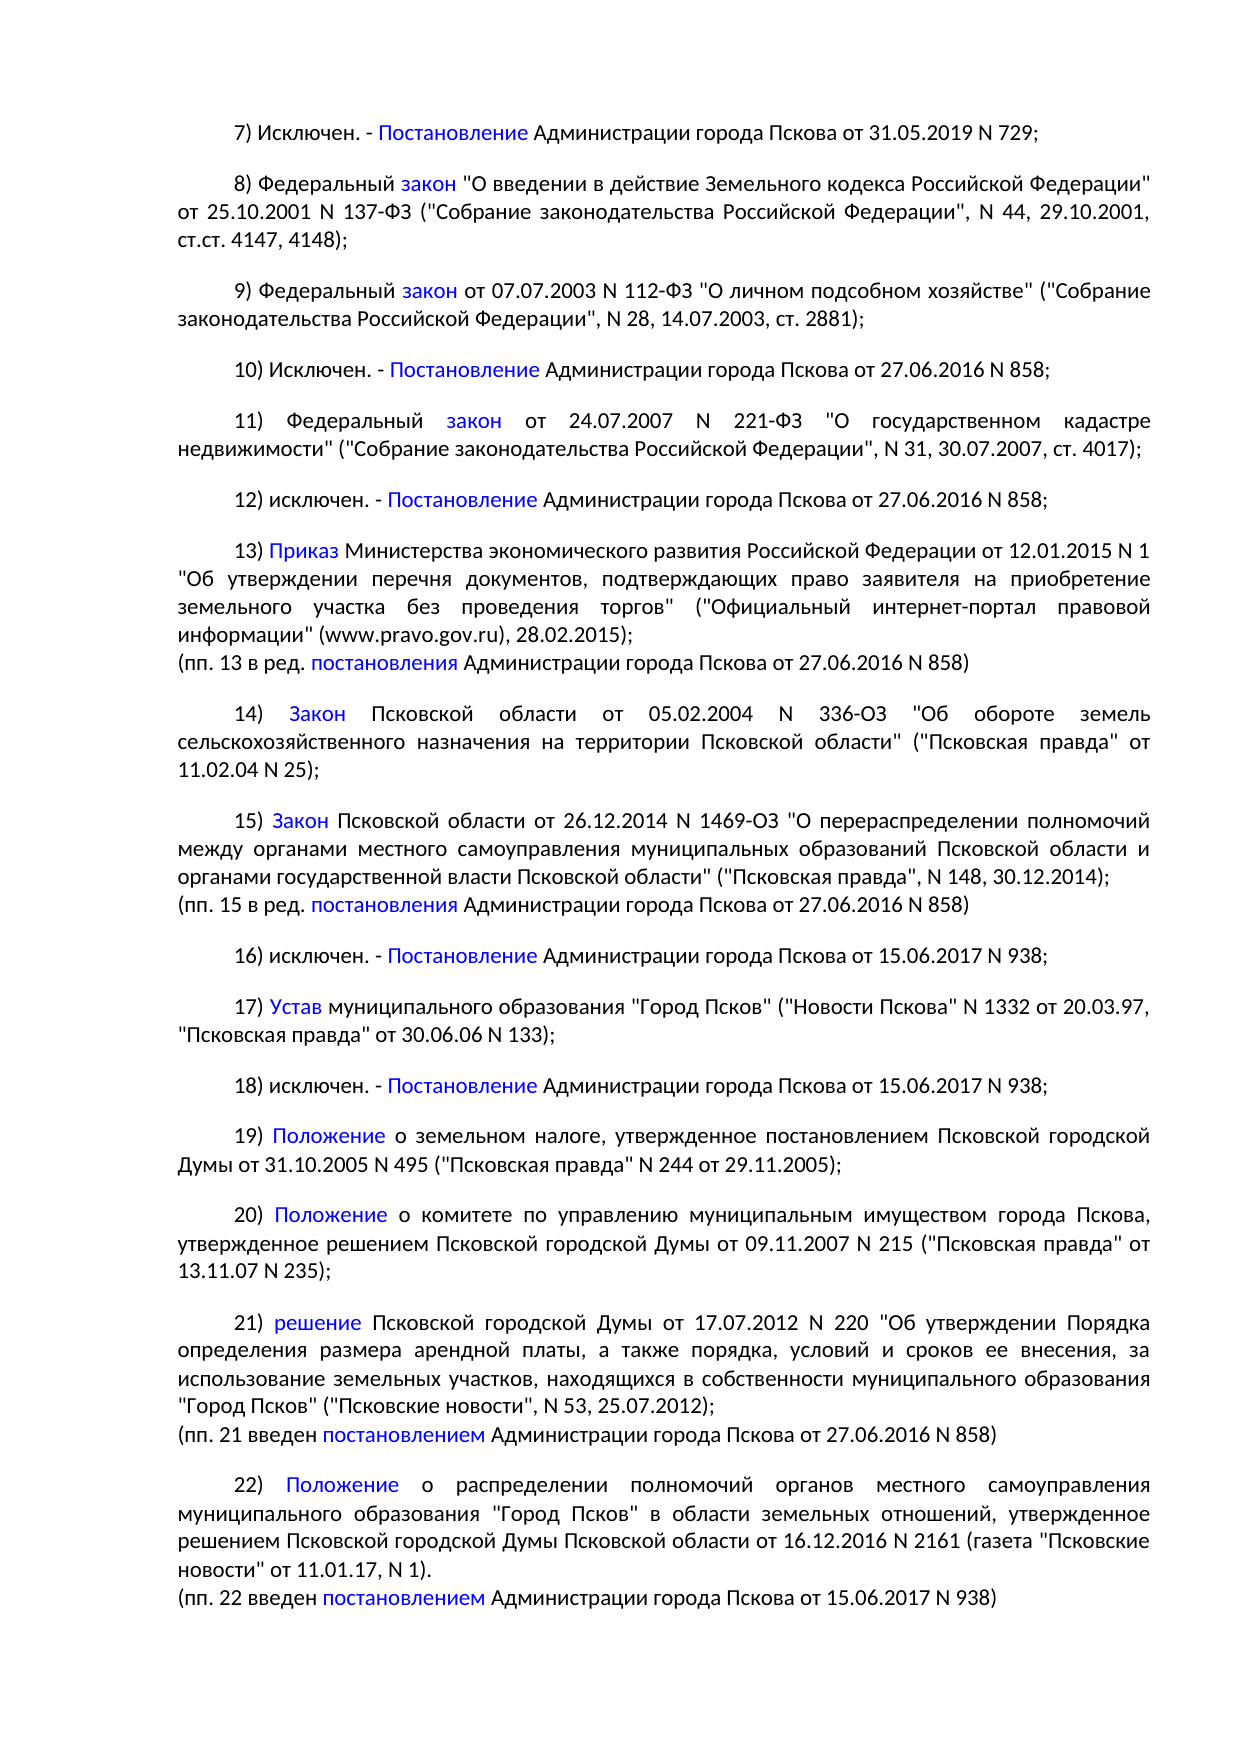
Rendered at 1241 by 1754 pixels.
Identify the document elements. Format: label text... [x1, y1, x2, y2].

text 17) Устав муниципального образования "Город Псков" ("Новости Пскова" N 1332 от 20.03.97, "Псковская правда" от 30.06.06 N 133); [177, 992, 1152, 1048]
text (пп. 21 введен постановлением Администрации города Пскова от 27.06.2016 N 858) [177, 1420, 1152, 1448]
text 16) исключен. - Постановление Администрации города Пскова от 15.06.2017 N 938; [177, 941, 1152, 969]
text 18) исключен. - Постановление Администрации города Пскова от 15.06.2017 N 938; [177, 1071, 1152, 1099]
text 13) Приказ Министерства экономического развития Российской Федерации от 12.01.2015 N 1 "Об утверждении перечня документов, подтверждающих право заявителя на приобретение земельного участка без проведения торгов" ("Официальный интернет-портал правовой информации" (www.pravo.gov.ru), 28.02.2015); [177, 536, 1152, 648]
text 11) Федеральный закон от 24.07.2007 N 221-ФЗ "О государственном кадастре недвижимости" ("Собрание законодательства Российской Федерации", N 31, 30.07.2007, ст. 4017); [177, 406, 1152, 462]
text 9) Федеральный закон от 07.07.2003 N 112-ФЗ "О личном подсобном хозяйстве" ("Собрание законодательства Российской Федерации", N 28, 14.07.2003, ст. 2881); [177, 276, 1152, 332]
text 21) решение Псковской городской Думы от 17.07.2012 N 220 "Об утверждении Порядка определения размера арендной платы, а также порядка, условий и сроков ее внесения, за использование земельных участков, находящихся в собственности муниципального образования "Город Псков" ("Псковские новости", N 53, 25.07.2012); [177, 1308, 1152, 1420]
text (пп. 22 введен постановлением Администрации города Пскова от 15.06.2017 N 938) [177, 1583, 1152, 1611]
text 8) Федеральный закон "О введении в действие Земельного кодекса Российской Федерации" от 25.10.2001 N 137-ФЗ ("Собрание законодательства Российской Федерации", N 44, 29.10.2001, ст.ст. 4147, 4148); [177, 169, 1152, 253]
text (пп. 15 в ред. постановления Администрации города Пскова от 27.06.2016 N 858) [177, 890, 1152, 918]
text 22) Положение о распределении полномочий органов местного самоуправления муниципального образования "Город Псков" в области земельных отношений, утвержденное решением Псковской городской Думы Псковской области от 16.12.2016 N 2161 (газета "Псковские новости" от 11.01.17, N 1). [177, 1471, 1152, 1583]
text 14) Закон Псковской области от 05.02.2004 N 336-ОЗ "Об обороте земель сельскохозяйственного назначения на территории Псковской области" ("Псковская правда" от 11.02.04 N 25); [177, 699, 1152, 783]
text 7) Исключен. - Постановление Администрации города Пскова от 31.05.2019 N 729; [177, 118, 1152, 146]
text (пп. 13 в ред. постановления Администрации города Пскова от 27.06.2016 N 858) [177, 648, 1152, 676]
text 12) исключен. - Постановление Администрации города Пскова от 27.06.2016 N 858; [177, 485, 1152, 513]
text 15) Закон Псковской области от 26.12.2014 N 1469-ОЗ "О перераспределении полномочий между органами местного самоуправления муниципальных образований Псковской области и органами государственной власти Псковской области" ("Псковская правда", N 148, 30.12.2014); [177, 806, 1152, 890]
text 19) Положение о земельном налоге, утвержденное постановлением Псковской городской Думы от 31.10.2005 N 495 ("Псковская правда" N 244 от 29.11.2005); [177, 1122, 1152, 1178]
text 10) Исключен. - Постановление Администрации города Пскова от 27.06.2016 N 858; [177, 355, 1152, 383]
text 20) Положение о комитете по управлению муниципальным имуществом города Пскова, утвержденное решением Псковской городской Думы от 09.11.2007 N 215 ("Псковская правда" от 13.11.07 N 235); [177, 1201, 1152, 1285]
